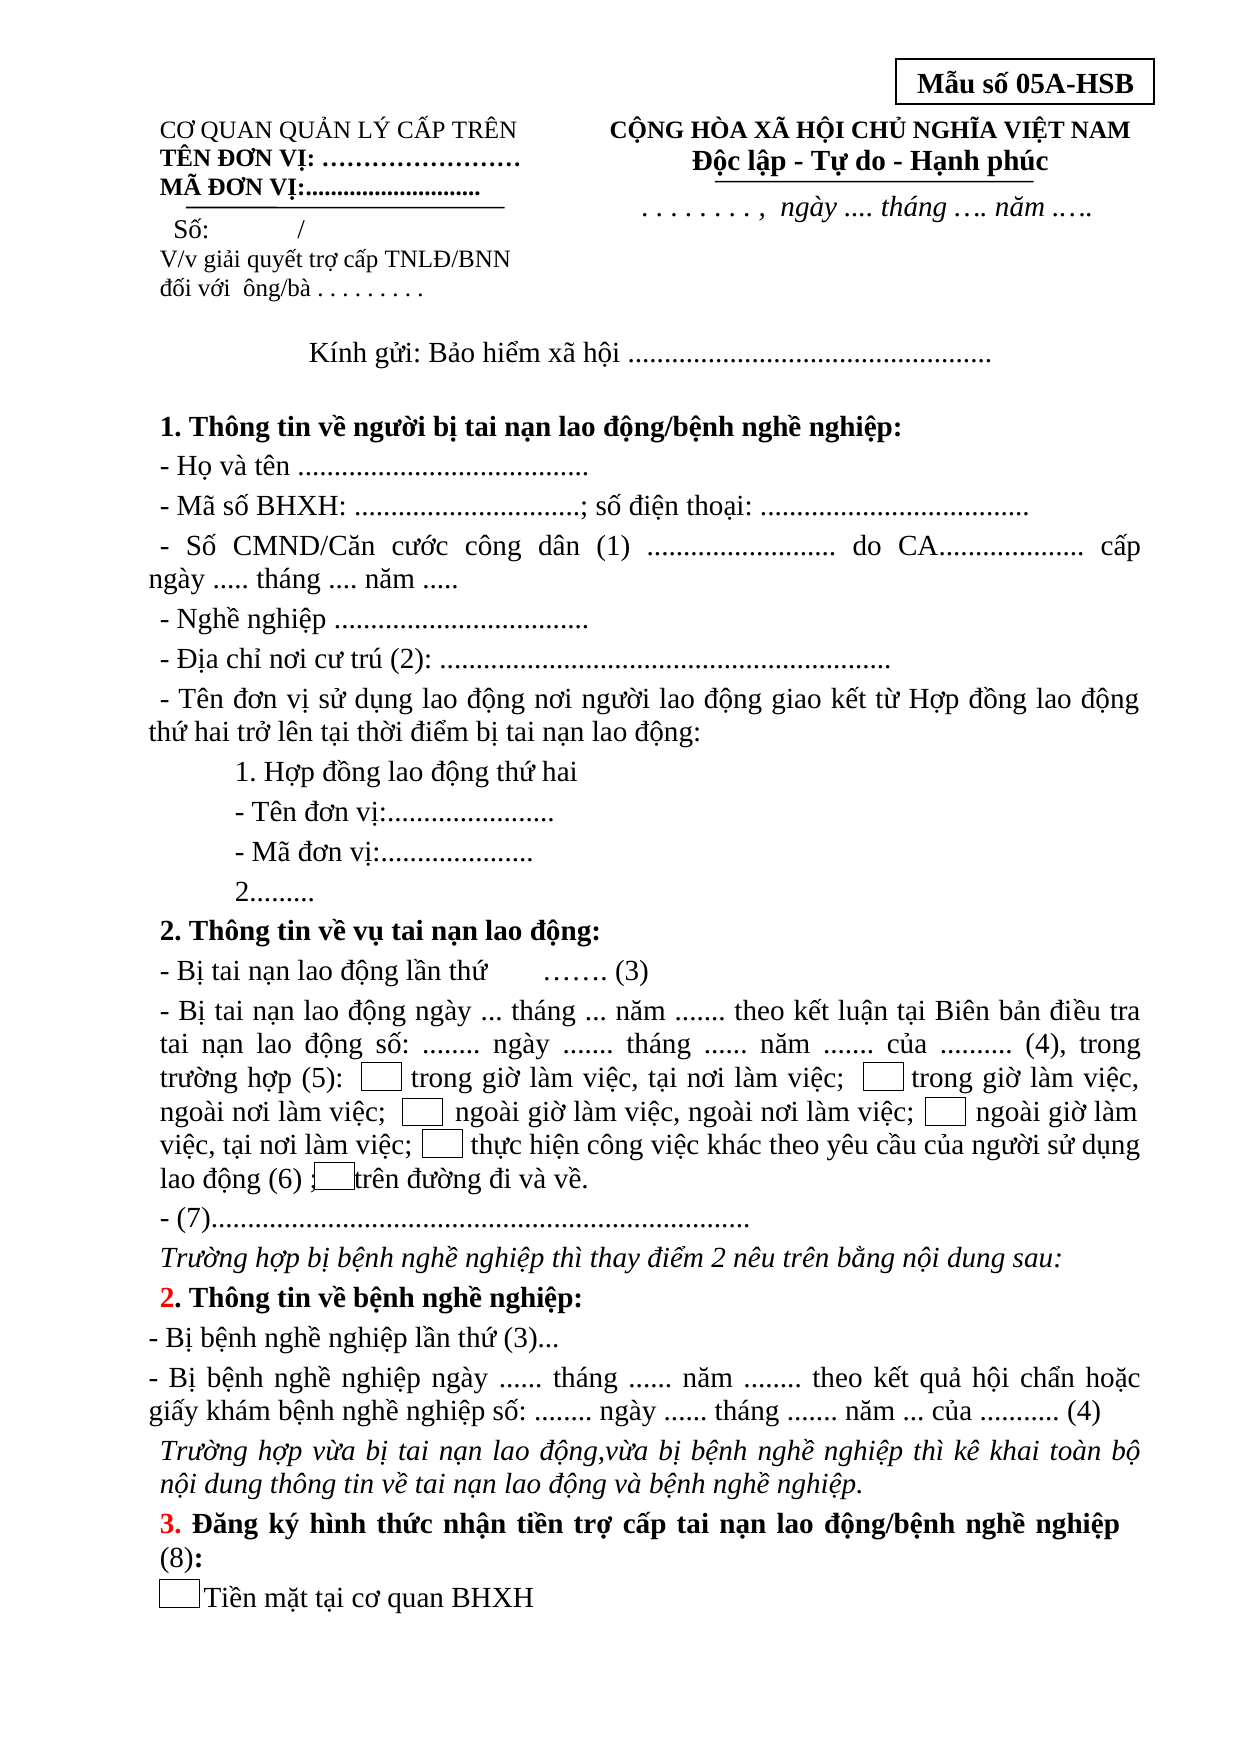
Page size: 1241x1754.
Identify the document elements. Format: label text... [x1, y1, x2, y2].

text - Bị tai nạn lao động ngày ... tháng ... năm ....... theo kết luận tại Biên bản điều tra tai nạn lao động số: ........ ngày ....... tháng ...... năm ....... của .......... (4), trong trường hợp (5): trong giờ làm việc, tại nơi làm việc; trong giờ làm việc, ngoài nơi làm việc; ngoài giờ làm việc, ngoài nơi làm việc; ngoài giờ làm việc, tại nơi làm việc; thực hiện công việc khác theo yêu cầu của người sử dụng lao động (6) ; trên đường đi và về. [159, 993, 1142, 1194]
text - (7).......................................................................... [159, 1201, 1142, 1234]
text 1. Hợp đồng lao động thứ hai [159, 754, 1142, 788]
table_header CƠ QUAN QUẢN LÝ CẤP TRÊN TÊN ĐƠN VỊ: …………………… MÃ ĐƠN VỊ:............................ Số: / V/v giải quyết trợ cấp TNLĐ/BNN đối với ông/bà . . . . . . . . . [148, 115, 572, 302]
text - Địa chỉ nơi cư trú (2): .............................................................. [148, 641, 1142, 675]
text - Mã số BHXH: ...............................; số điện thoại: ..................................... [148, 488, 1142, 522]
text 2. Thông tin về bệnh nghề nghiệp: [148, 1280, 1142, 1314]
text Kính gửi: Bảo hiểm xã hội .................................................. [148, 336, 1141, 369]
text - Nghề nghiệp ................................... [148, 601, 1142, 635]
text - Mã đơn vị:..................... [159, 834, 1142, 867]
text 3. Đăng ký hình thức nhận tiền trợ cấp tai nạn lao động/bệnh nghề nghiệp (8): [159, 1506, 1122, 1573]
text - Bị bệnh nghề nghiệp ngày ...... tháng ...... năm ........ theo kết quả hội chẩn hoặc giấy khám bệnh nghề nghiệp số: ........ ngày ...... tháng ....... năm ... của ........... (4) [148, 1360, 1142, 1427]
text 2. Thông tin về vụ tai nạn lao động: [148, 913, 1142, 947]
text Trường hợp bị bệnh nghề nghiệp thì thay điểm 2 nêu trên bằng nội dung sau: [159, 1240, 1142, 1274]
text Tiền mặt tại cơ quan BHXH [159, 1580, 1122, 1613]
text 2......... [148, 874, 1142, 907]
text - Bị bệnh nghề nghiệp lần thứ (3)... [148, 1320, 1142, 1353]
table_header CỘNG HÒA XÃ HỘI CHỦ NGHĨA VIỆT NAM Độc lập - Tự do - Hạnh phúc . . . . . . . . , ngày .... tháng …. năm .…. [572, 115, 1149, 302]
text Trường hợp vừa bị tai nạn lao động,vừa bị bệnh nghề nghiệp thì kê khai toàn bộ nội dung thông tin về tai nạn lao động và bệnh nghề nghiệp. [159, 1433, 1142, 1500]
text - Tên đơn vị:....................... [159, 794, 1142, 828]
text - Họ và tên ........................................ [148, 448, 1142, 482]
text - Số CMND/Căn cước công dân (1) .......................... do CA.................... cấp ngày ..... tháng .... năm ..... [148, 528, 1142, 595]
text 1. Thông tin về người bị tai nạn lao động/bệnh nghề nghiệp: [148, 409, 1142, 442]
text - Bị tai nạn lao động lần thứ ……. (3) [159, 953, 1142, 987]
text - Tên đơn vị sử dụng lao động nơi người lao động giao kết từ Hợp đồng lao động thứ hai trở lên tại thời điểm bị tai nạn lao động: [148, 681, 1142, 748]
